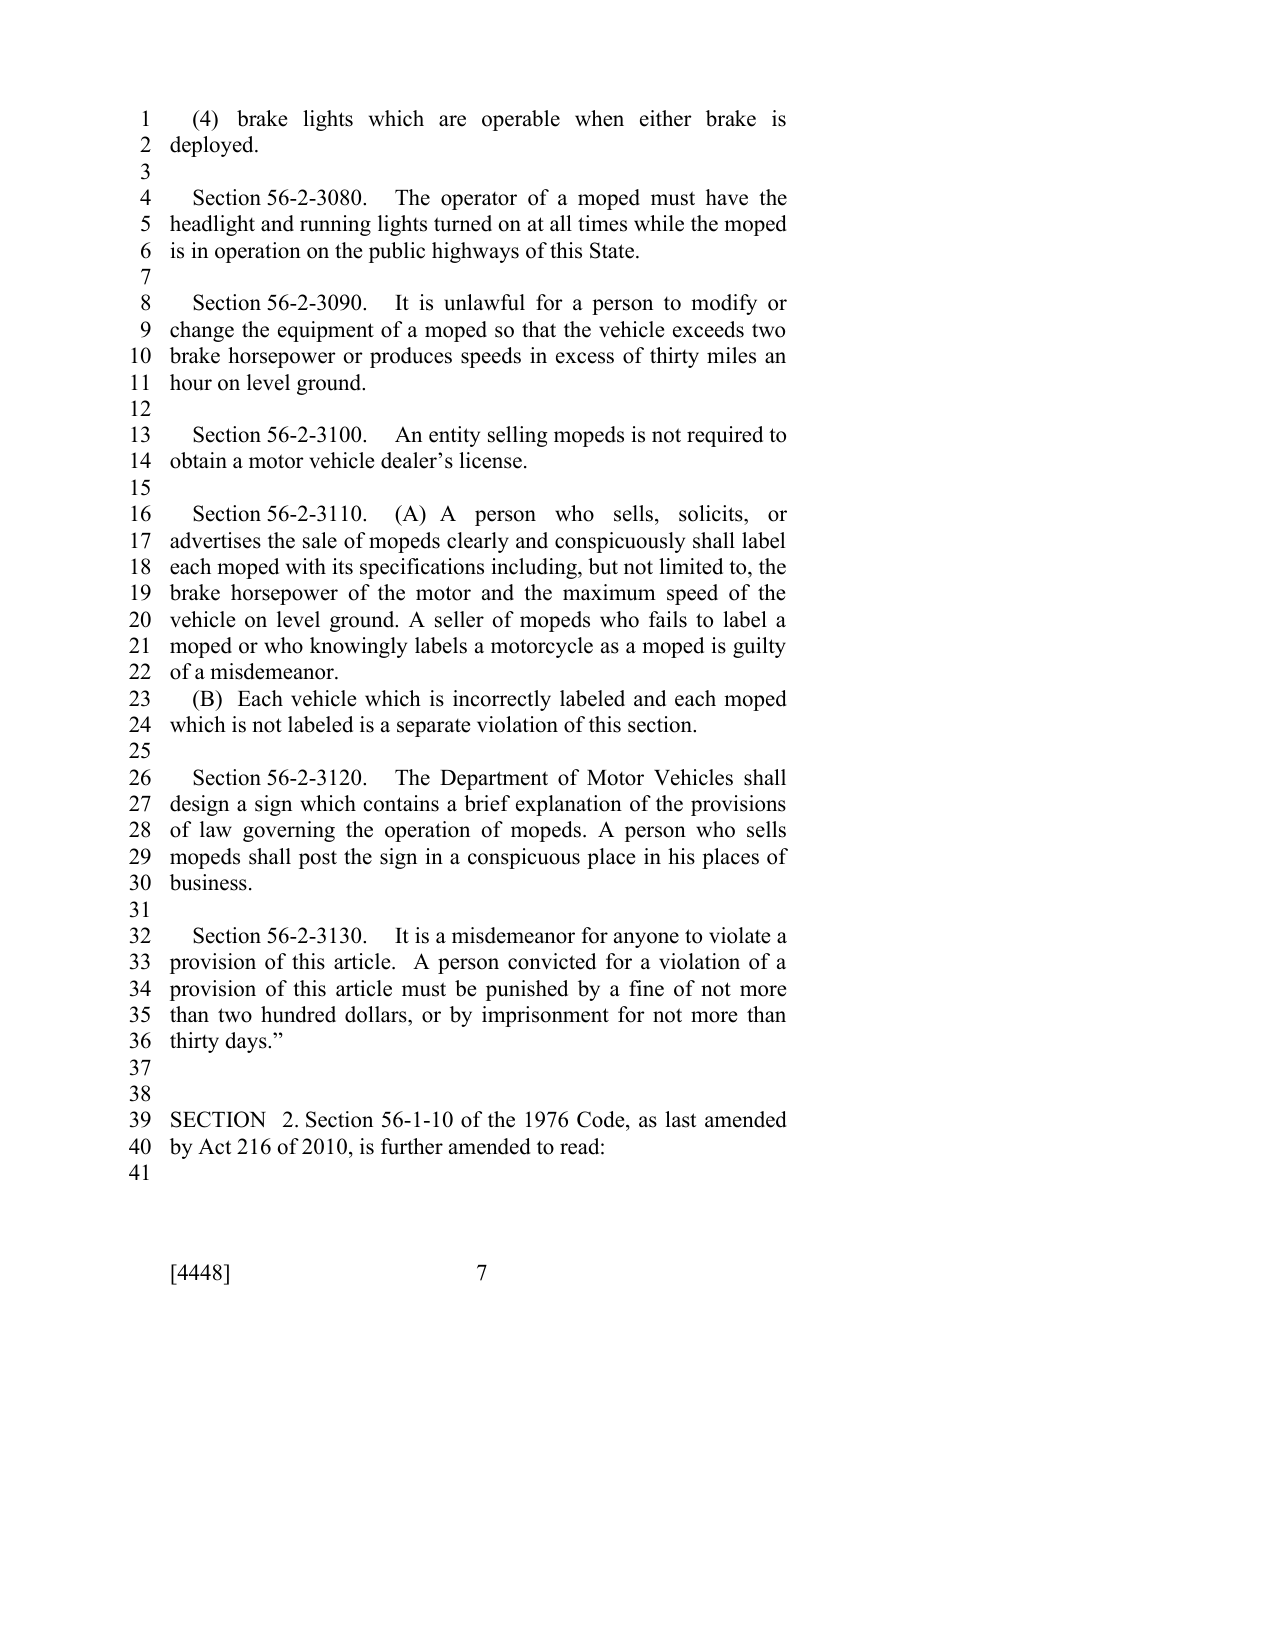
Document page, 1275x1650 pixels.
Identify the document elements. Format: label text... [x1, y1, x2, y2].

text Section 56-2-3100. An entity selling mopeds is not required to obtain a motor vehicle dealer’s license. [169, 421, 787, 474]
text Section 56-2-3080. The operator of a moped must have the headlight and running lights turned on at all times while the moped is in operation on the public highways of this State. [169, 184, 787, 263]
text Section 56-2-3120. The Department of Motor Vehicles shall design a sign which contains a brief explanation of the provisions of law governing the operation of mopeds. A person who sells mopeds shall post the sign in a conspicuous place in his places of business. [169, 764, 787, 896]
text (4) brake lights which are operable when either brake is deployed. [169, 105, 787, 158]
text (B) Each vehicle which is incorrectly labeled and each moped which is not labeled is a separate violation of this section. [169, 685, 787, 737]
text Section 56-2-3110. (A) A person who sells, solicits, or advertises the sale of mopeds clearly and conspicuously shall label each moped with its specifications including, but not limited to, the brake horsepower of the motor and the maximum speed of the vehicle on level ground. A seller of mopeds who fails to label a moped or who knowingly labels a motorcycle as a moped is guilty of a misdemeanor. [169, 500, 787, 685]
text SECTION 2. Section 56-1-10 of the 1976 Code, as last amended by Act 216 of 2010, is further amended to read: [169, 1106, 787, 1159]
text Section 56-2-3090. It is unlawful for a person to modify or change the equipment of a moped so that the vehicle exceeds two brake horsepower or produces speeds in excess of thirty miles an hour on level ground. [169, 289, 787, 395]
text Section 56-2-3130. It is a misdemeanor for anyone to violate a provision of this article. A person convicted for a violation of a provision of this article must be punished by a fine of not more than two hundred dollars, or by imprisonment for not more than thirty days.” [169, 922, 787, 1054]
